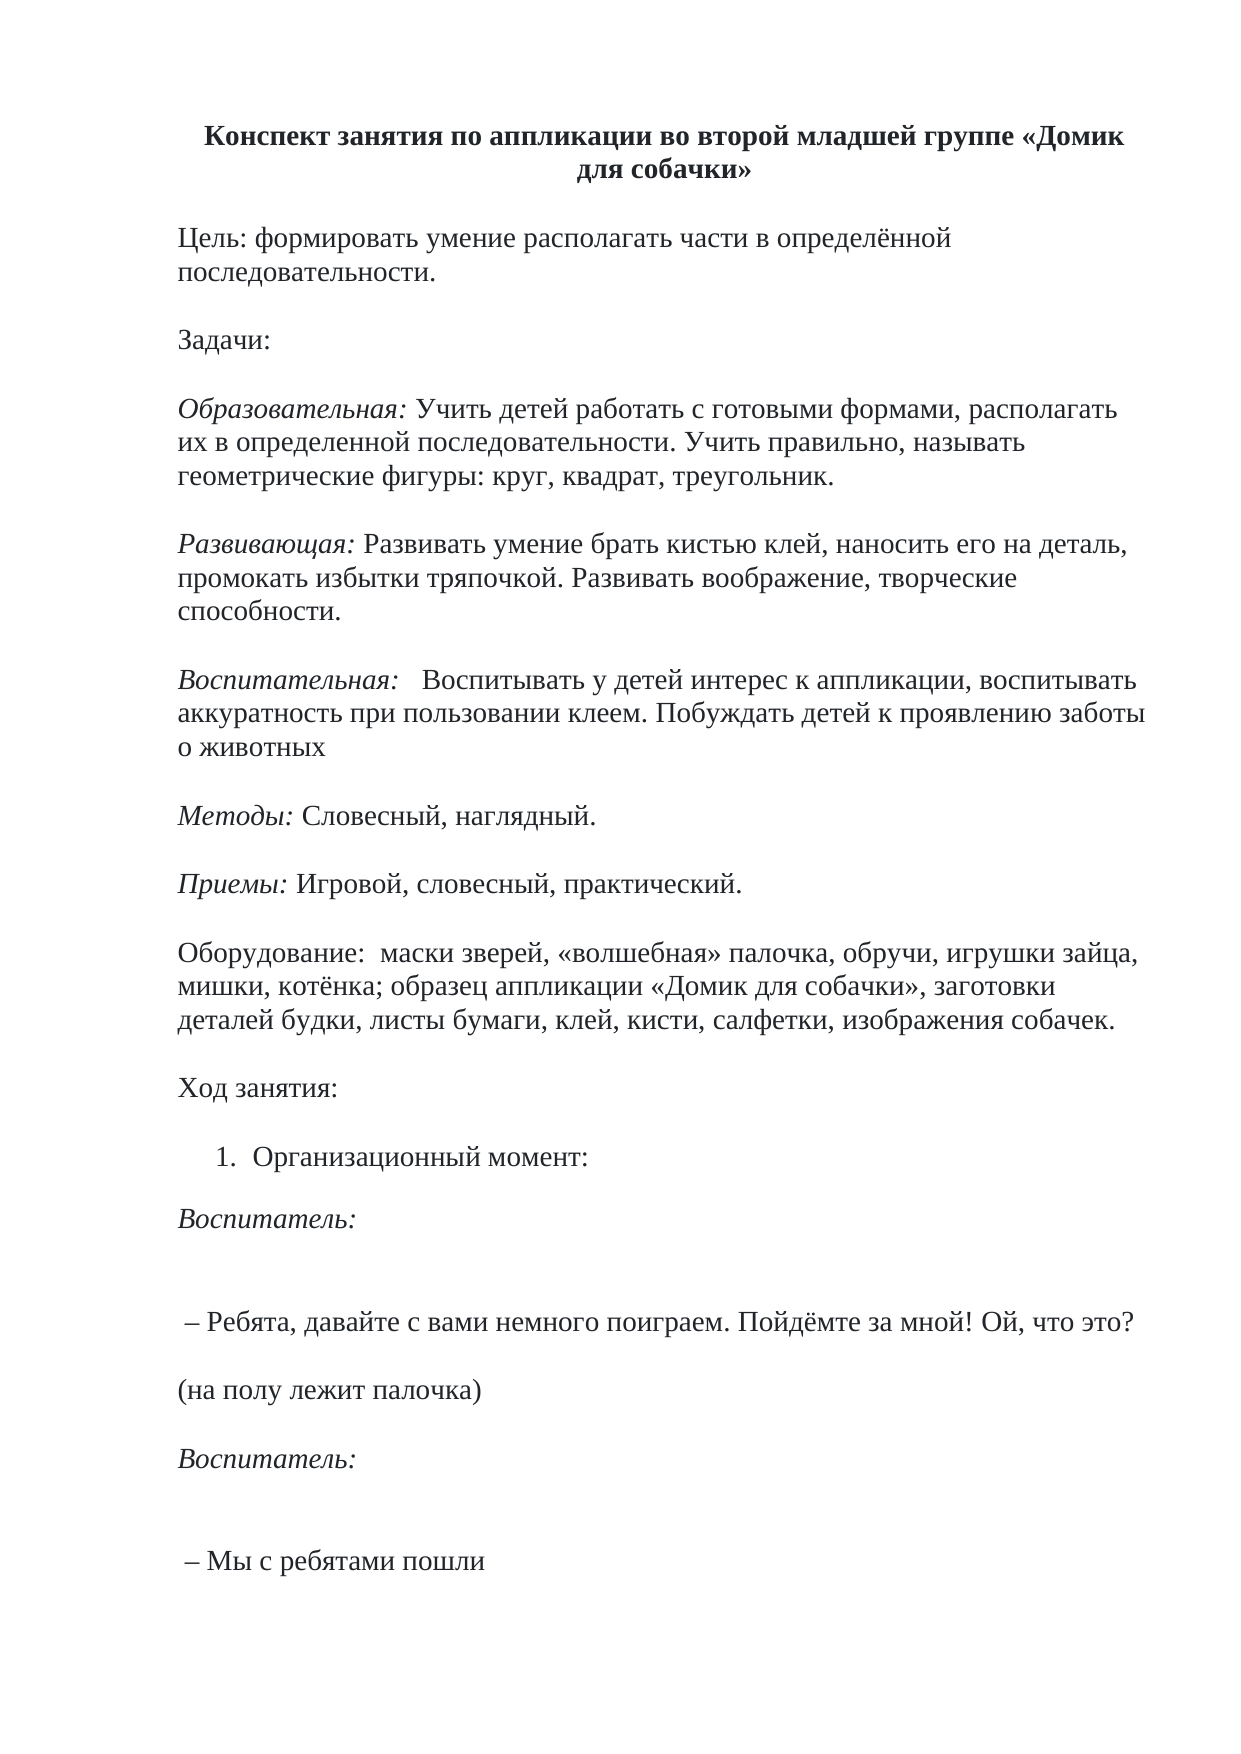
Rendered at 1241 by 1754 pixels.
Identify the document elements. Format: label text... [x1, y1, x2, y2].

text Конспект занятия по аппликации во второй младшей группе «Домик для собачки» [177, 118, 1152, 185]
text – Мы с ребятами пошли [177, 1543, 1152, 1576]
text Воспитатель: [177, 1202, 1152, 1269]
text Образовательная: Учить детей работать с готовыми формами, располагать их в определенной последовательности. Учить правильно, называть геометрические фигуры: круг, квадрат, треугольник. [177, 391, 1152, 491]
text – Ребята, давайте с вами немного поиграем. Пойдёмте за мной! Ой, что это? [177, 1304, 1152, 1337]
text Методы: Словесный, наглядный. [177, 798, 1152, 831]
text Развивающая: Развивать умение брать кистью клей, наносить его на деталь, промокать избытки тряпочкой. Развивать воображение, творческие способности. [177, 526, 1152, 627]
text (на полу лежит палочка) [177, 1372, 1152, 1406]
list Организационный момент: [215, 1139, 1152, 1172]
text Ход занятия: [177, 1070, 1152, 1104]
text Цель: формировать умение располагать части в определённой последовательности. [177, 220, 1152, 287]
text Воспитатель: [177, 1441, 1152, 1508]
text Задачи: [177, 322, 1152, 356]
text Оборудование: маски зверей, «волшебная» палочка, обручи, игрушки зайца, мишки, котёнка; образец аппликации «Домик для собачки», заготовки деталей будки, листы бумаги, клей, кисти, салфетки, изображения собачек. [177, 935, 1152, 1035]
text Приемы: Игровой, словесный, практический. [177, 866, 1152, 900]
text Воспитательная: Воспитывать у детей интерес к аппликации, воспитывать аккуратность при пользовании клеем. Побуждать детей к проявлению заботы о животных [177, 662, 1152, 763]
